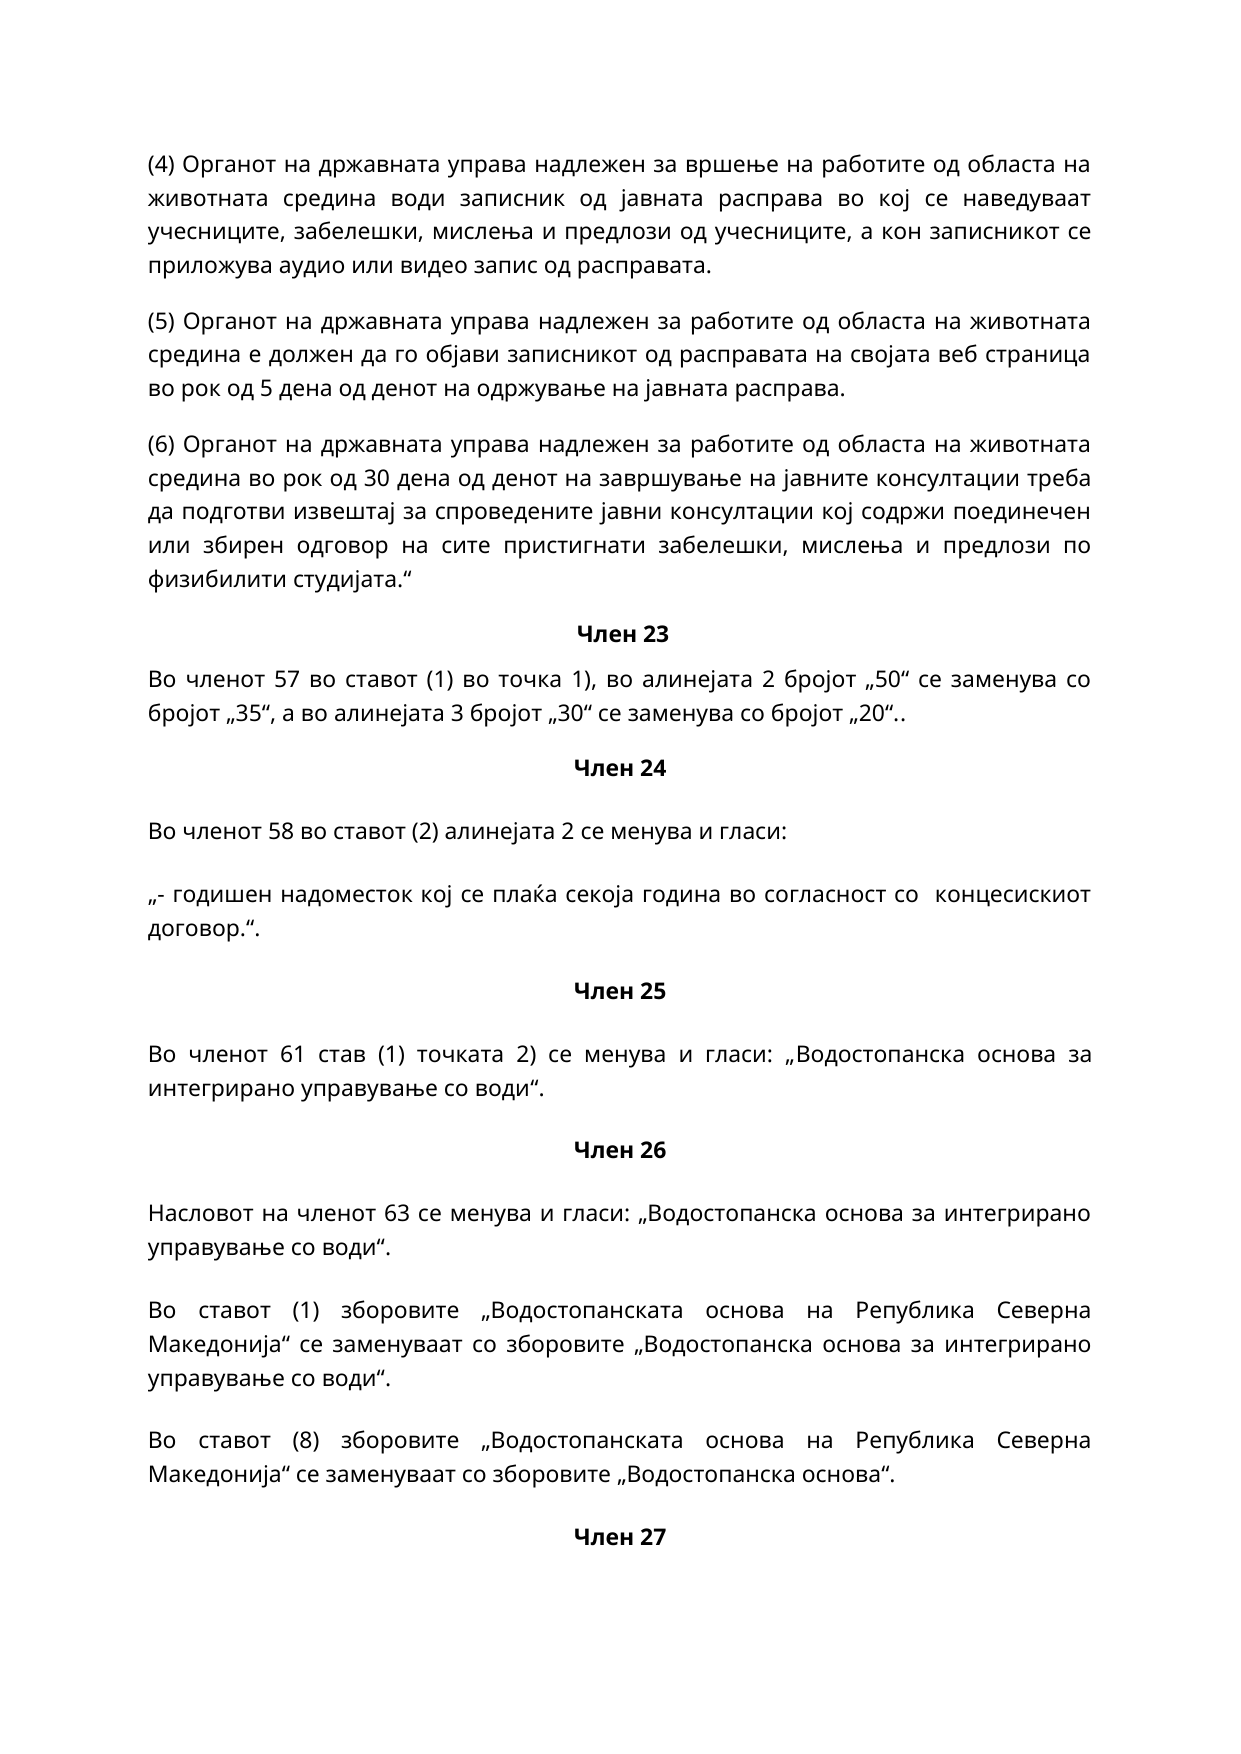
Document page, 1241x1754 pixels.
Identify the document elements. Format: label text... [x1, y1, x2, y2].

text (5) Органот на државната управа надлежен за работите од областа на животната средина е должен да го објави записникот од расправата на својата веб страница во рок од 5 дена од денот на одржување на јавната расправа. [148, 304, 1092, 403]
text Во членот 61 став (1) точката 2) се менува и гласи: „Водостопанска основа за интегрирано управување со води“. [148, 1038, 1092, 1103]
text Член 27 [148, 1521, 1092, 1552]
text (6) Органот на државната управа надлежен за работите од областа на животната средина во рок од 30 дена од денот на завршување на јавните консултации треба да подготви извештај за спроведените јавни консултации кој содржи поединечен или збирен одговор на сите пристигнати забелешки, мислења и предлози по физибилити студијата.“ [148, 428, 1092, 594]
text Член 23 [148, 618, 1092, 649]
text (4) Органот на државната управа надлежен за вршење на работите од областа на животната средина води записник од јавната расправа во кој се наведуваат учесниците, забелешки, мислења и предлози од учесниците, а кон записникот се приложува аудио или видео запис од расправата. [148, 148, 1092, 280]
text Член 26 [148, 1134, 1092, 1166]
text „- годишен надоместок кој се плаќа секоја година во согласност со концесискиот договор.“. [148, 878, 1092, 943]
text Во ставот (8) зборовите „Водостопанската основа на Република Северна Македонија“ се заменуваат со зборовите „Водостопанска основа“. [148, 1424, 1092, 1489]
text Во ставот (1) зборовите „Водостопанската основа на Република Северна Македонија“ се заменуваат со зборовите „Водостопанска основа за интегрирано управување со води“. [148, 1294, 1092, 1393]
text Во членот 57 во ставот (1) во точка 1), во алинејата 2 бројот „50“ се заменува со бројот „35“, а во алинејата 3 бројот „30“ се заменува со бројот „20“.. [148, 663, 1092, 728]
text Член 24 [148, 752, 1092, 784]
text Член 25 [148, 975, 1092, 1006]
text Во членот 58 во ставот (2) алинејата 2 се менува и гласи: [148, 815, 1092, 847]
text Насловот на членот 63 се менува и гласи: „Водостопанска основа за интегрирано управување со води“. [148, 1197, 1092, 1262]
